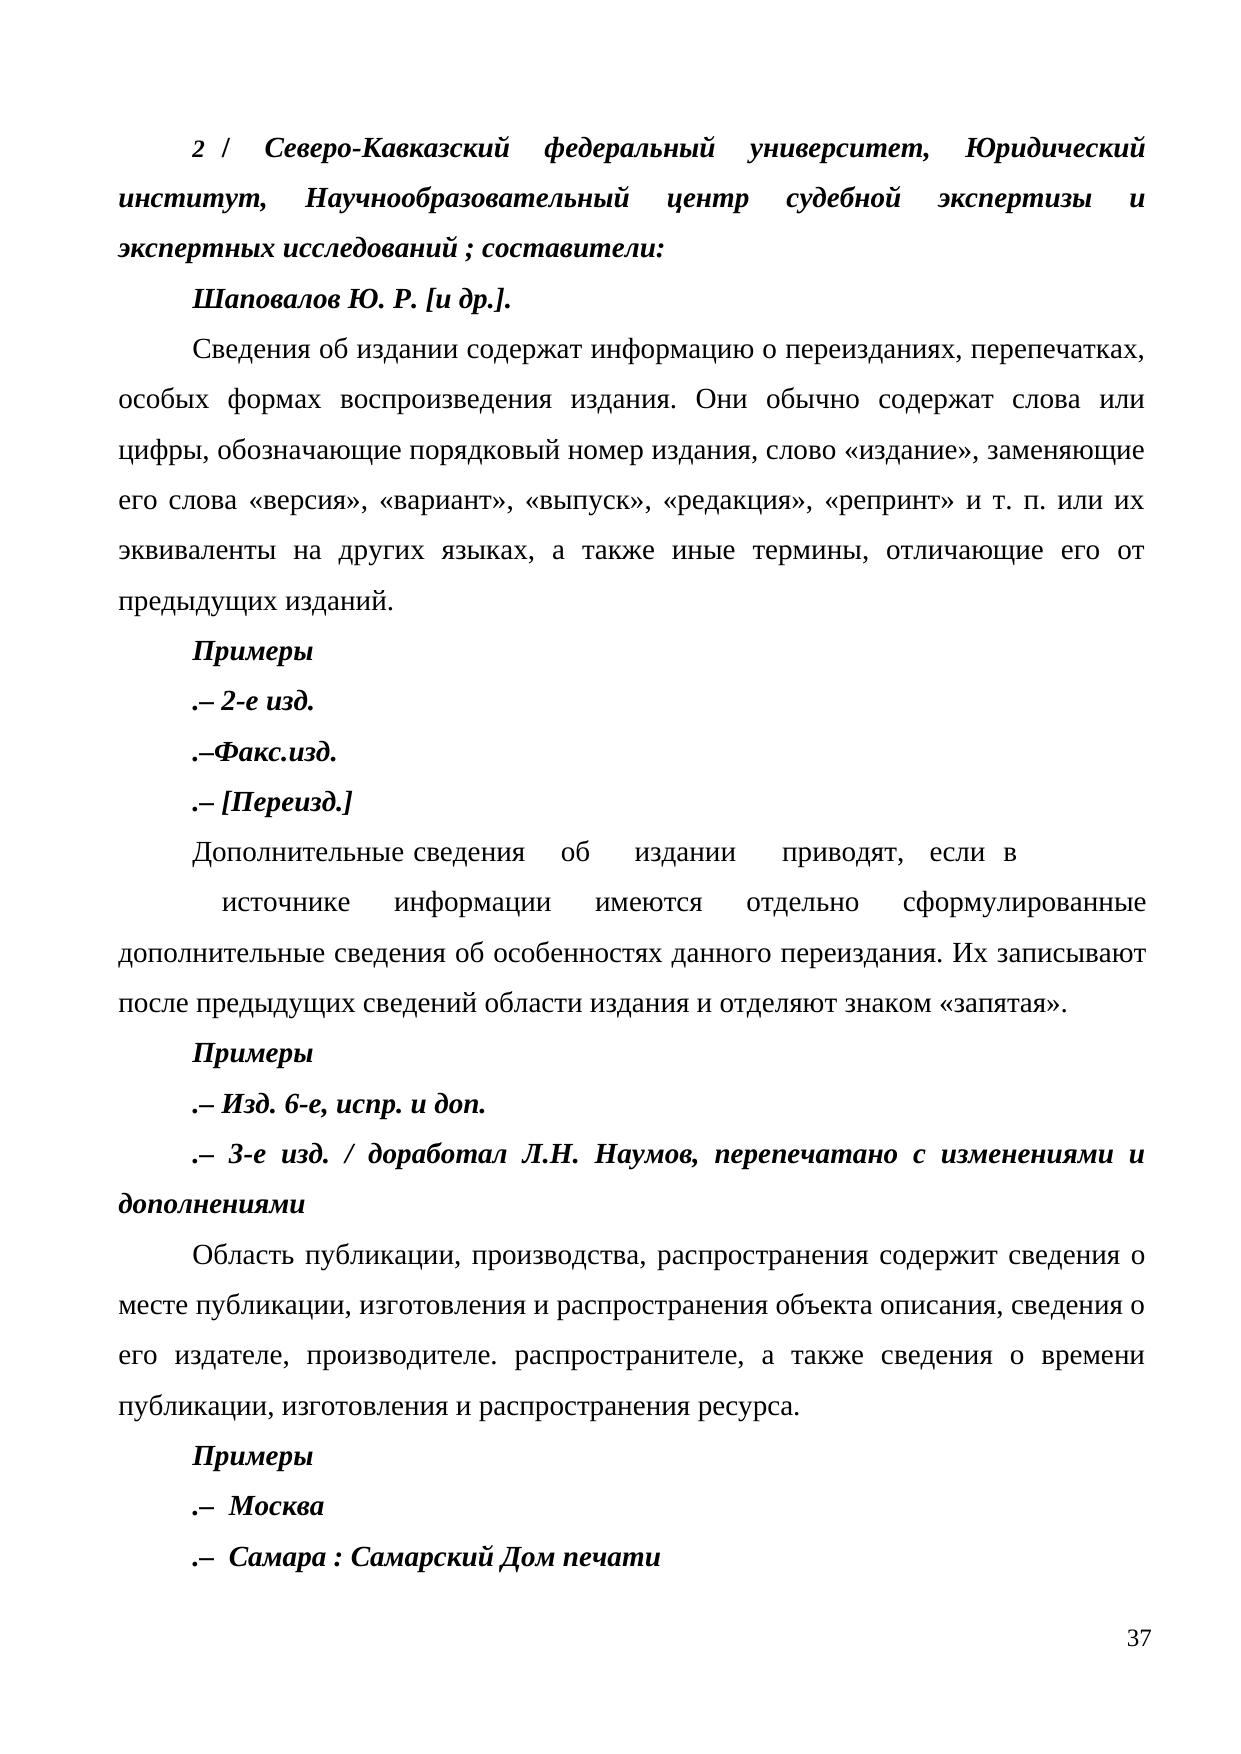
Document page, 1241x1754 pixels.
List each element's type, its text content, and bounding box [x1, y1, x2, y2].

text Шаповалов Ю. Р. [и др.]. [118, 281, 1146, 314]
text .– Изд. 6-е, испр. и доп. [118, 1086, 1146, 1119]
text Сведения об издании содержат информацию о переизданиях, перепечатках, особых формах воспроизведения издания. Они обычно содержат слова или цифры, обозначающие порядковый номер издания, слово «издание», заменяющие его слова «версия», «вариант», «выпуск», «редакция», «репринт» и т. п. или их эквиваленты на других языках, а также иные термины, отличающие его от предыдущих изданий. [118, 331, 1146, 616]
text Примеры [118, 1036, 1146, 1069]
text Примеры [118, 1438, 1146, 1472]
text .– Москва [118, 1488, 1146, 1522]
text .– 2-е изд. [118, 683, 1146, 717]
text Дополнительные сведения об издании приводят, если в источнике информации имеются отдельно сформулированные дополнительные сведения об особенностях данного переиздания. Их записывают после предыдущих сведений области издания и отделяют знаком «запятая». [118, 834, 1147, 1019]
list / Северо-Кавказский федеральный университет, Юридический институт, Научнообразовательный центр судебной экспертизы и экспертных исследований ; составители: [118, 130, 1146, 264]
text .– [Переизд.] [118, 784, 1146, 817]
text .– Самара : Самарский Дом печати [118, 1539, 1146, 1572]
text Примеры [118, 633, 1146, 667]
text .–Факс.изд. [118, 734, 1146, 767]
text Область публикации, производства, распространения содержит сведения о месте публикации, изготовления и распространения объекта описания, сведения о его издателе, производителе. распространителе, а также сведения о времени публикации, изготовления и распространения ресурса. [118, 1237, 1146, 1421]
text .– 3-е изд. / доработал Л.Н. Наумов, перепечатано с изменениями и дополнениями [118, 1136, 1146, 1220]
